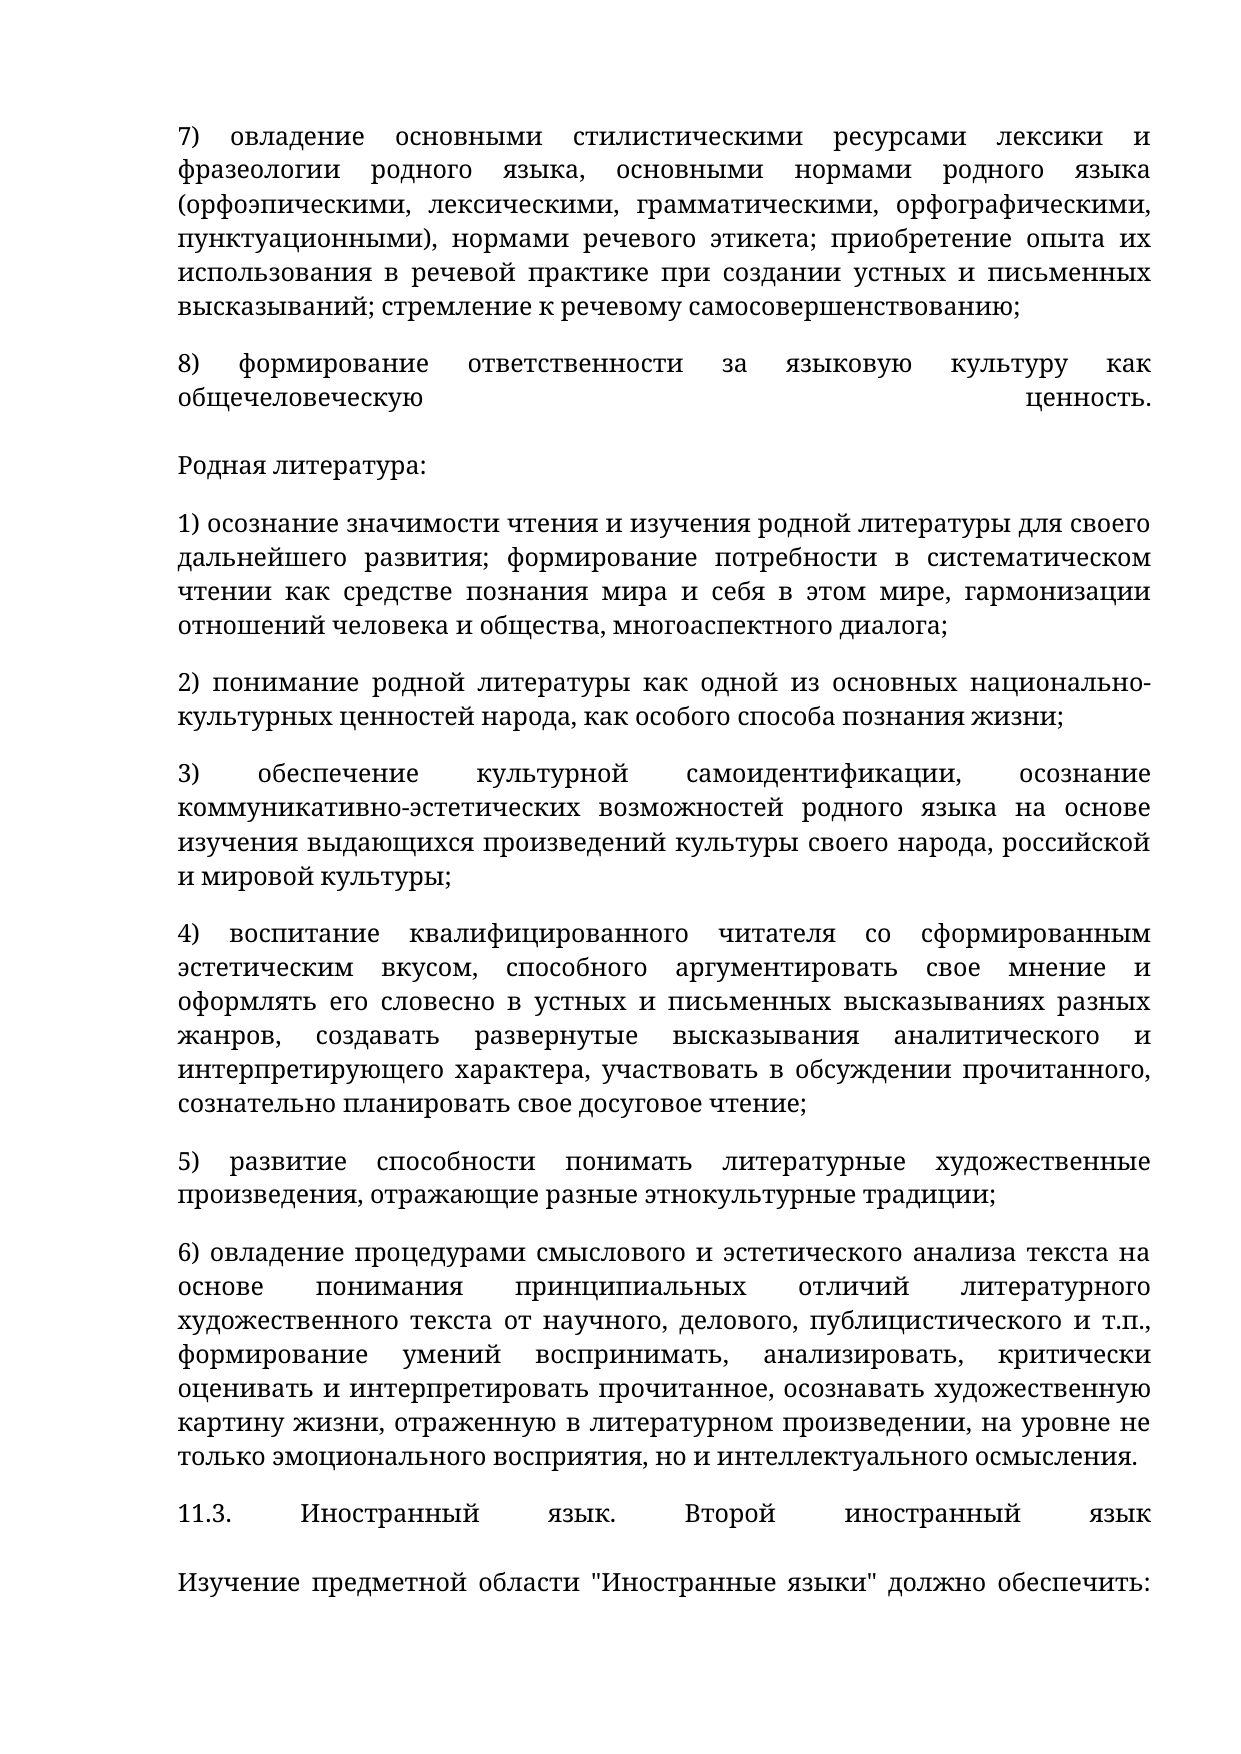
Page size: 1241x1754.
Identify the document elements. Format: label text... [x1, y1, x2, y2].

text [177, 1496, 1152, 1632]
text 2) понимание родной литературы как одной из основных национально-культурных ценностей народа, как особого способа познания жизни; [177, 665, 1152, 733]
text 1) осознание значимости чтения и изучения родной литературы для своего дальнейшего развития; формирование потребности в систематическом чтении как средстве познания мира и себя в этом мире, гармонизации отношений человека и общества, многоаспектного диалога; [177, 505, 1152, 641]
text 8) формирование ответственности за языковую культуру как общечеловеческую ценность. Родная литература: [177, 346, 1152, 482]
text 5) развитие способности понимать литературные художественные произведения, отражающие разные этнокультурные традиции; [177, 1143, 1152, 1211]
text 4) воспитание квалифицированного читателя со сформированным эстетическим вкусом, способного аргументировать свое мнение и оформлять его словесно в устных и письменных высказываниях разных жанров, создавать развернутые высказывания аналитического и интерпретирующего характера, участвовать в обсуждении прочитанного, сознательно планировать свое досуговое чтение; [177, 916, 1152, 1120]
text 6) овладение процедурами смыслового и эстетического анализа текста на основе понимания принципиальных отличий литературного художественного текста от научного, делового, публицистического и т.п., формирование умений воспринимать, анализировать, критически оценивать и интерпретировать прочитанное, осознавать художественную картину жизни, отраженную в литературном произведении, на уровне не только эмоционального восприятия, но и интеллектуального осмысления. [177, 1234, 1152, 1473]
text 7) овладение основными стилистическими ресурсами лексики и фразеологии родного языка, основными нормами родного языка (орфоэпическими, лексическими, грамматическими, орфографическими, пунктуационными), нормами речевого этикета; приобретение опыта их использования в речевой практике при создании устных и письменных высказываний; стремление к речевому самосовершенствованию; [177, 118, 1152, 322]
text 3) обеспечение культурной самоидентификации, осознание коммуникативно-эстетических возможностей родного языка на основе изучения выдающихся произведений культуры своего народа, российской и мировой культуры; [177, 756, 1152, 892]
